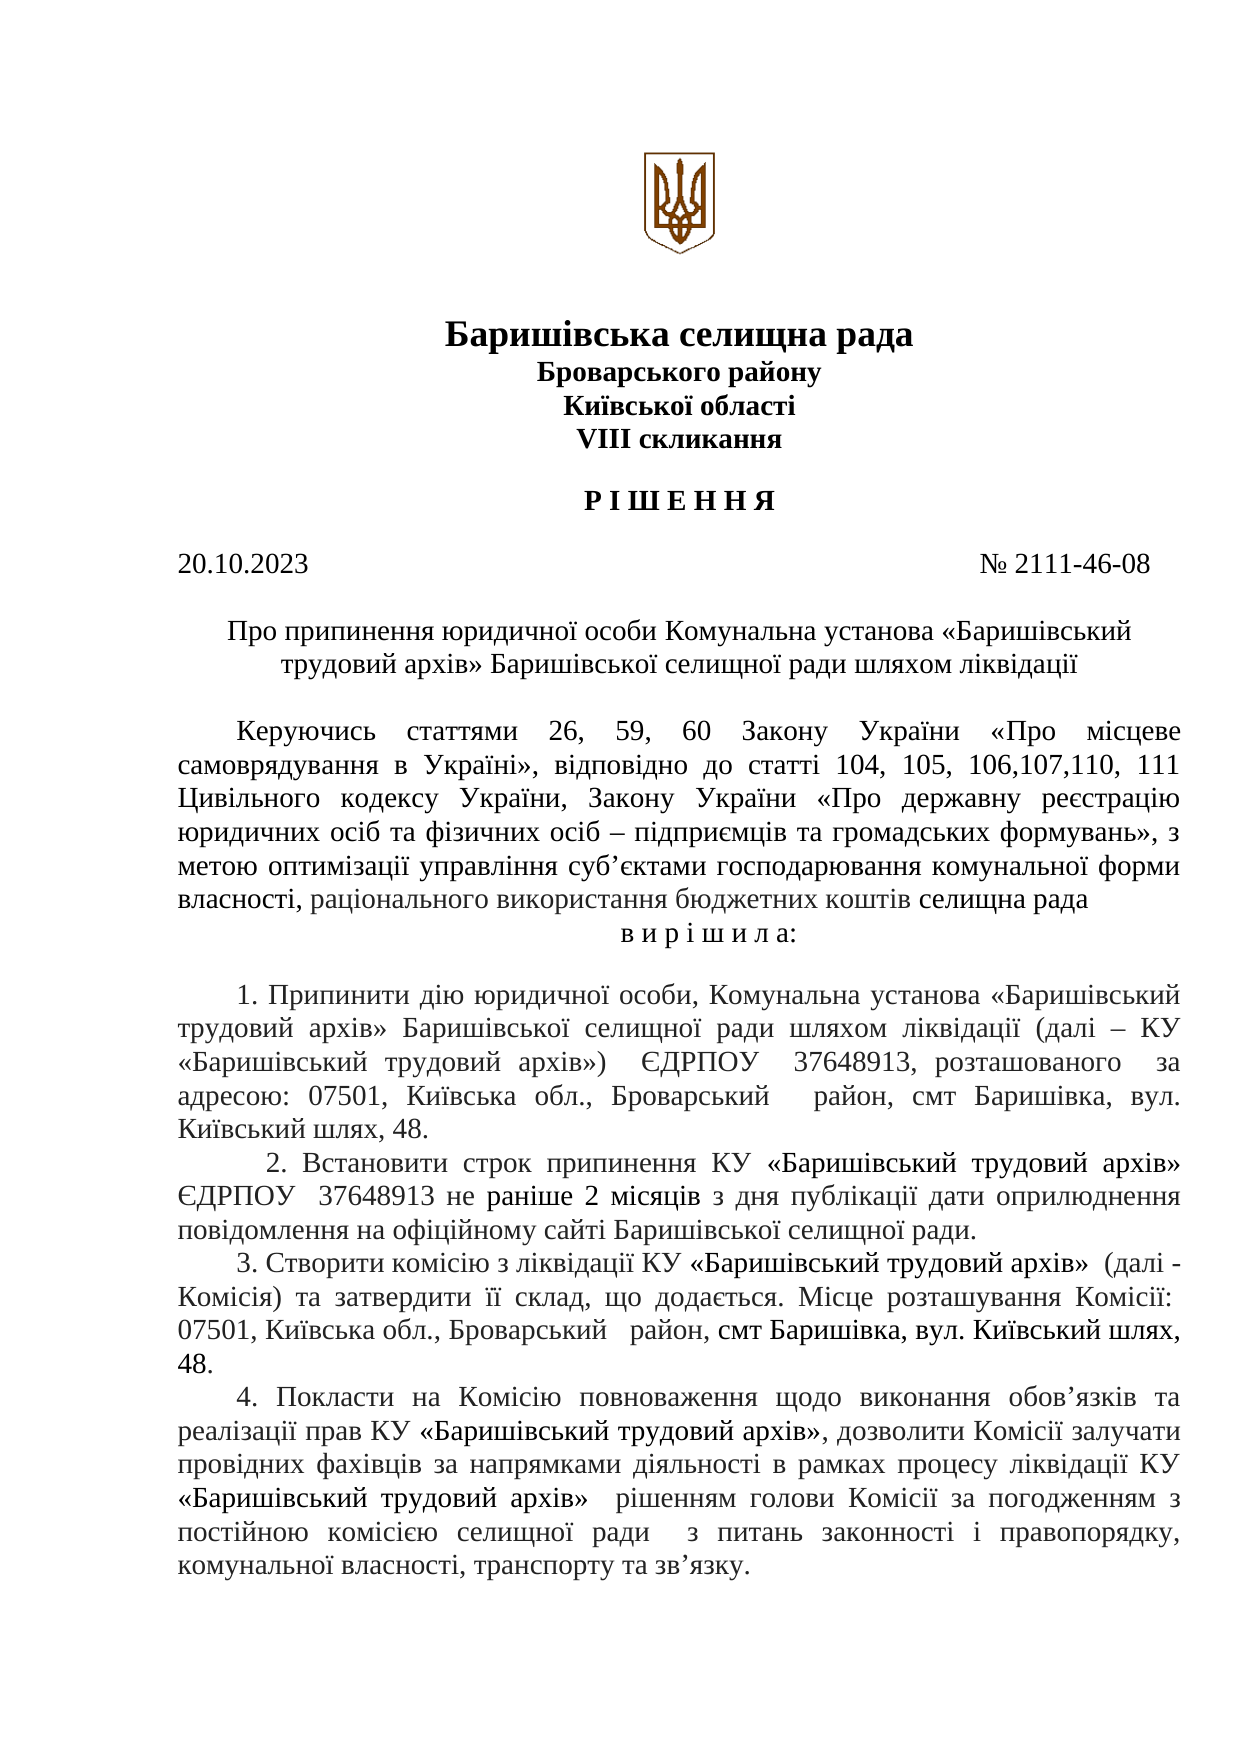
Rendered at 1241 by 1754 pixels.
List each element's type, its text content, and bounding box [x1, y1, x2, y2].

picture [637, 146, 722, 260]
text в и р і ш и л а: [177, 915, 1181, 948]
text Керуючись статтями 26, 59, 60 Закону України «Про місцеве самоврядування в Україні», відповідно до статті 104, 105, 106,107,110, 111 Цивільного кодексу України, Закону України «Про державну реєстрацію юридичних осіб та фізичних осіб – підприємців та громадських формувань», з метою оптимізації управління суб’єктами господарювання комунальної форми власності, раціонального використання бюджетних коштів селищна рада [177, 713, 1181, 915]
subtitle Баришівська селищна рада [177, 311, 1181, 354]
subtitle Броварського району [177, 354, 1181, 388]
text 1. Припинити дію юридичної особи, Комунальна установа «Баришівський трудовий архів» Баришівської селищної ради шляхом ліквідації (далі – КУ «Баришівський трудовий архів») ЄДРПОУ 37648913, розташованого за адресою: 07501, Київська обл., Броварський район, смт Баришівка, вул. Київський шлях, 48. [177, 977, 1181, 1145]
text 4. Покласти на Комісію повноваження щодо виконання обов’язків та реалізації прав КУ «Баришівський трудовий архів», дозволити Комісії залучати провідних фахівців за напрямками діяльності в рамках процесу ліквідації КУ «Баришівський трудовий архів» рішенням голови Комісії за погодженням з постійною комісією селищної ради з питань законності і правопорядку, комунальної власності, транспорту та зв’язку. [177, 1379, 1181, 1581]
text 3. Створити комісію з ліквідації КУ «Баришівський трудовий архів» (далі - Комісія) та затвердити її склад, що додається. Місце розташування Комісії: 07501, Київська обл., Броварський район, смт Баришівка, вул. Київський шлях, 48. [177, 1245, 1181, 1379]
subtitle Р І Ш Е Н Н Я [177, 483, 1181, 517]
subtitle VIII скликання [177, 421, 1181, 455]
text 2. Встановити строк припинення КУ «Баришівський трудовий архів» ЄДРПОУ 37648913 не раніше 2 місяців з дня публікації дати оприлюднення повідомлення на офіційному сайті Баришівської селищної ради. [177, 1145, 1181, 1245]
text 20.10.2023 № 2111-46-08 [177, 546, 1181, 579]
text Київської області [177, 388, 1181, 421]
text Про припинення юридичної особи Комунальна установа «Баришівський трудовий архів» Баришівської селищної ради шляхом ліквідації [177, 613, 1181, 680]
